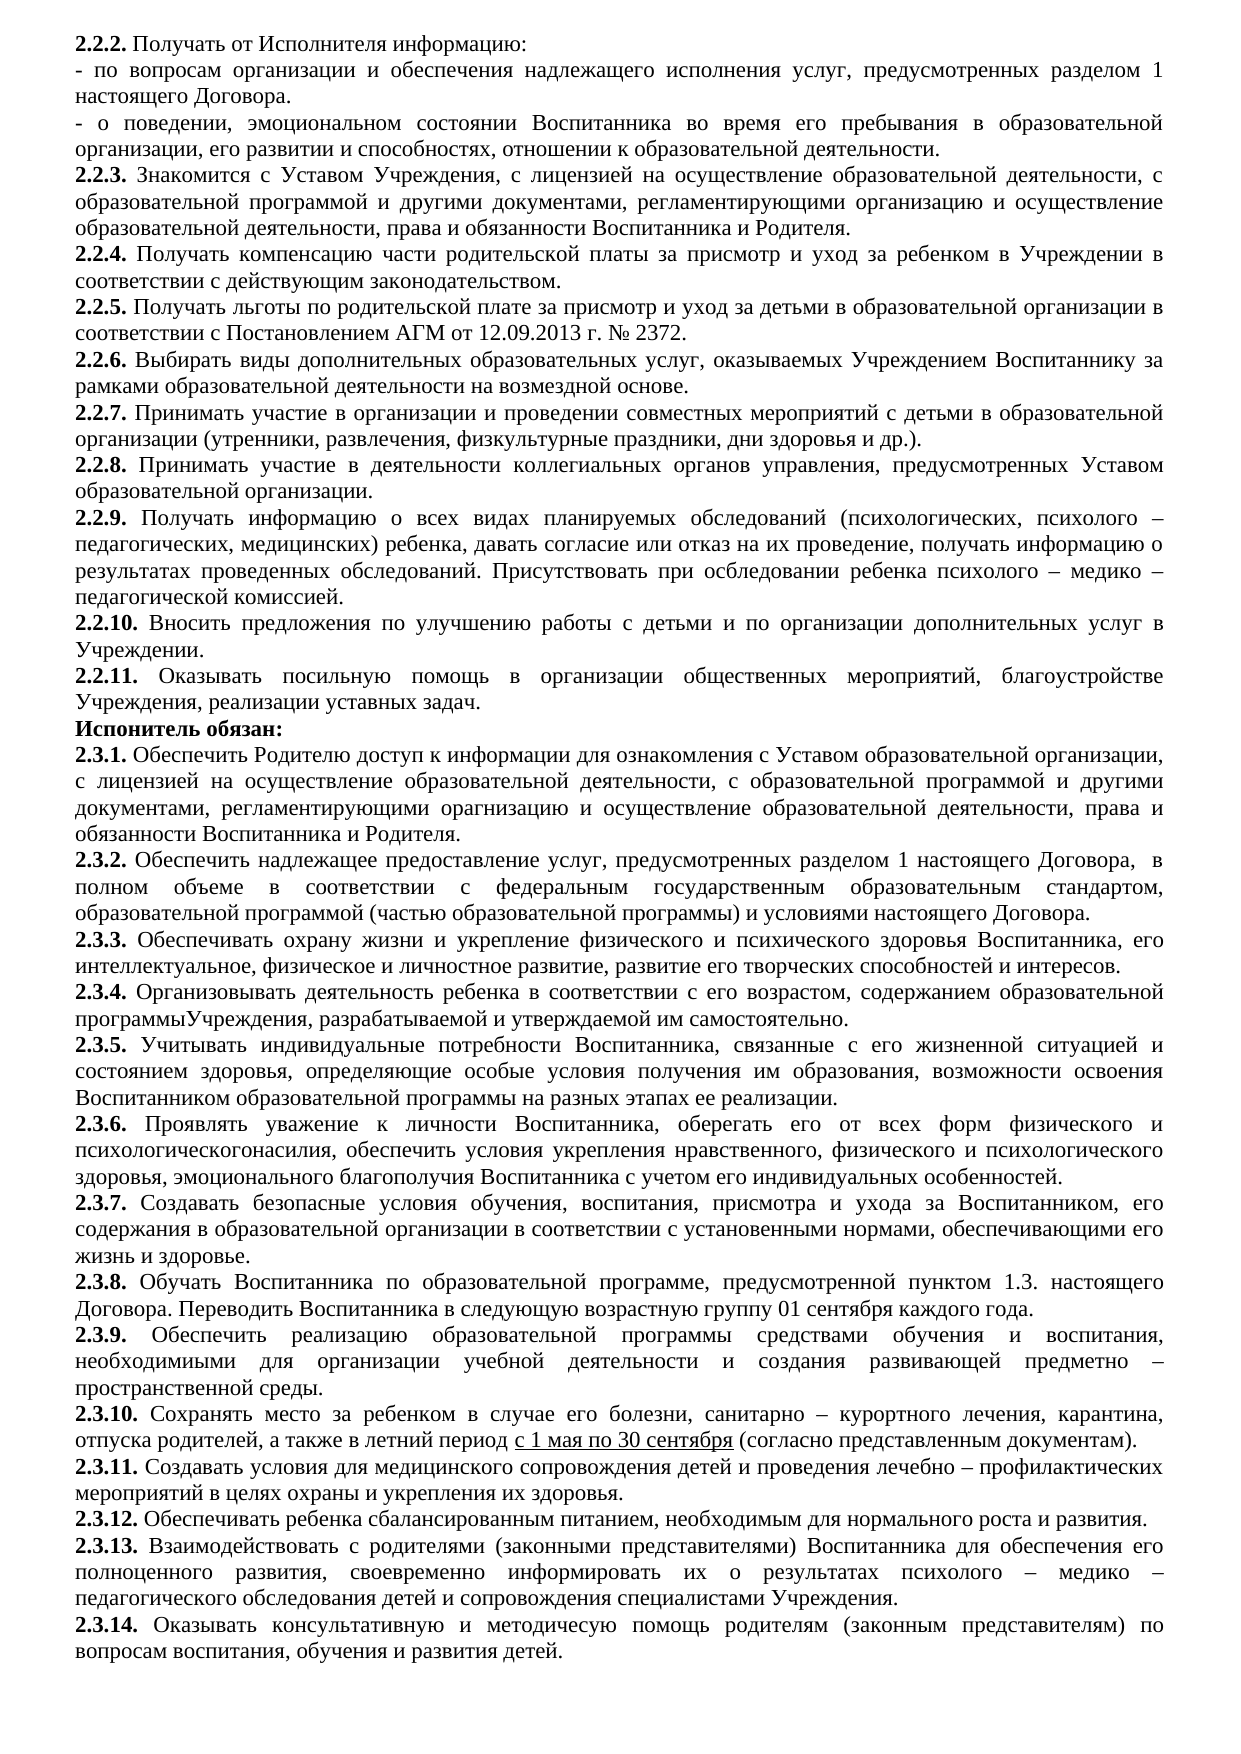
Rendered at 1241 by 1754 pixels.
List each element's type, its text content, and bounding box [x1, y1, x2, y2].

text 2.2.2. Получать от Исполнителя информацию: [75, 29, 1165, 56]
text 2.2.3. Знакомится с Уставом Учреждения, с лицензией на осуществление образовательной деятельности, с образовательной программой и другими документами, регламентирующими организацию и осуществление образовательной деятельности, права и обязанности Воспитанника и Родителя. [75, 161, 1165, 240]
text 2.3.1. Обеспечить Родителю доступ к информации для ознакомления с Уставом образовательной организации, с лицензией на осуществление образовательной деятельности, с образовательной программой и другими документами, регламентирующими орагнизацию и осуществление образовательной деятельности, права и обязанности Воспитанника и Родителя. [75, 741, 1165, 847]
text 2.2.4. Получать компенсацию части родительской платы за присмотр и уход за ребенком в Учреждении в соответствии с действующим законодательством. [75, 240, 1165, 293]
text 2.2.5. Получать льготы по родительской плате за присмотр и уход за детьми в образовательной организации в соответствии с Постановлением АГМ от 12.09.2013 г. № 2372. [75, 293, 1165, 346]
text 2.2.9. Получать информацию о всех видах планируемых обследований (психологических, психолого – педагогических, медицинских) ребенка, давать согласие или отказ на их проведение, получать информацию о результатах проведенных обследований. Присутствовать при осбледовании ребенка психолого – медико – педагогической комиссией. [75, 504, 1165, 609]
text 2.2.8. Принимать участие в деятельности коллегиальных органов управления, предусмотренных Уставом образовательной организации. [75, 451, 1165, 504]
text 2.2.11. Оказывать посильную помощь в организации общественных мероприятий, благоустройстве Учреждения, реализации уставных задач. [75, 662, 1165, 715]
text 2.3.2. Обеспечить надлежащее предоставление услуг, предусмотренных разделом 1 настоящего Договора, в полном объеме в соответствии с федеральным государственным образовательным стандартом, образовательной программой (частью образовательной программы) и условиями настоящего Договора. [75, 847, 1165, 926]
text 2.3.5. Учитывать индивидуальные потребности Воспитанника, связанные с его жизненной ситуацией и состоянием здоровья, определяющие особые условия получения им образования, возможности освоения Воспитанником образовательной программы на разных этапах ее реализации. [75, 1031, 1165, 1110]
text 2.3.13. Взаимодействовать с родителями (законными представителями) Воспитанника для обеспечения его полноценного развития, своевременно информировать их о результатах психолого – медико – педагогического обследования детей и сопровождения специалистами Учреждения. [75, 1532, 1165, 1611]
text - по вопросам организации и обеспечения надлежащего исполнения услуг, предусмотренных разделом 1 настоящего Договора. [75, 56, 1165, 109]
text 2.3.6. Проявлять уважение к личности Воспитанника, оберегать его от всех форм физического и психологическогонасилия, обеспечить условия укрепления нравственного, физического и психологического здоровья, эмоционального благополучия Воспитанника с учетом его индивидуальных особенностей. [75, 1110, 1165, 1189]
text 2.3.8. Обучать Воспитанника по образовательной программе, предусмотренной пунктом 1.3. настоящего Договора. Переводить Воспитанника в следующую возрастную группу 01 сентября каждого года. [75, 1268, 1165, 1321]
text 2.3.9. Обеспечить реализацию образовательной программы средствами обучения и воспитания, необходимиыми для организации учебной деятельности и создания развивающей предметно – пространственной среды. [75, 1321, 1165, 1400]
text 2.3.4. Организовывать деятельность ребенка в соответствии с его возрастом, содержанием образовательной программыУчреждения, разрабатываемой и утверждаемой им самостоятельно. [75, 978, 1165, 1031]
text - о поведении, эмоциональном состоянии Воспитанника во время его пребывания в образовательной организации, его развитии и способностях, отношении к образовательной деятельности. [75, 109, 1165, 161]
text 2.2.10. Вносить предложения по улучшению работы с детьми и по организации дополнительных услуг в Учреждении. [75, 609, 1165, 662]
text Испонитель обязан: [75, 715, 1165, 741]
text 2.3.14. Оказывать консультативную и методичесую помощь родителям (законным представителям) по вопросам воспитания, обучения и развития детей. [75, 1611, 1165, 1663]
text 2.3.7. Создавать безопасные условия обучения, воспитания, присмотра и ухода за Воспитанником, его содержания в образовательной организации в соответствии с установенными нормами, обеспечивающими его жизнь и здоровье. [75, 1189, 1165, 1268]
text 2.2.6. Выбирать виды дополнительных образовательных услуг, оказываемых Учреждением Воспитаннику за рамками образовательной деятельности на возмездной основе. [75, 346, 1165, 398]
text 2.3.12. Обеспечивать ребенка сбалансированным питанием, необходимым для нормального роста и развития. [75, 1505, 1165, 1532]
text 2.3.10. Сохранять место за ребенком в случае его болезни, санитарно – курортного лечения, карантина, отпуска родителей, а также в летний период с 1 мая по 30 сентября (согласно представленным документам). [75, 1400, 1165, 1453]
text 2.3.3. Обеспечивать охрану жизни и укрепление физического и психического здоровья Воспитанника, его интеллектуальное, физическое и личностное развитие, развитие его творческих способностей и интересов. [75, 926, 1165, 978]
text 2.2.7. Принимать участие в организации и проведении совместных мероприятий с детьми в образовательной организации (утренники, развлечения, физкультурные праздники, дни здоровья и др.). [75, 398, 1165, 451]
text 2.3.11. Создавать условия для медицинского сопровождения детей и проведения лечебно – профилактических мероприятий в целях охраны и укрепления их здоровья. [75, 1453, 1165, 1505]
